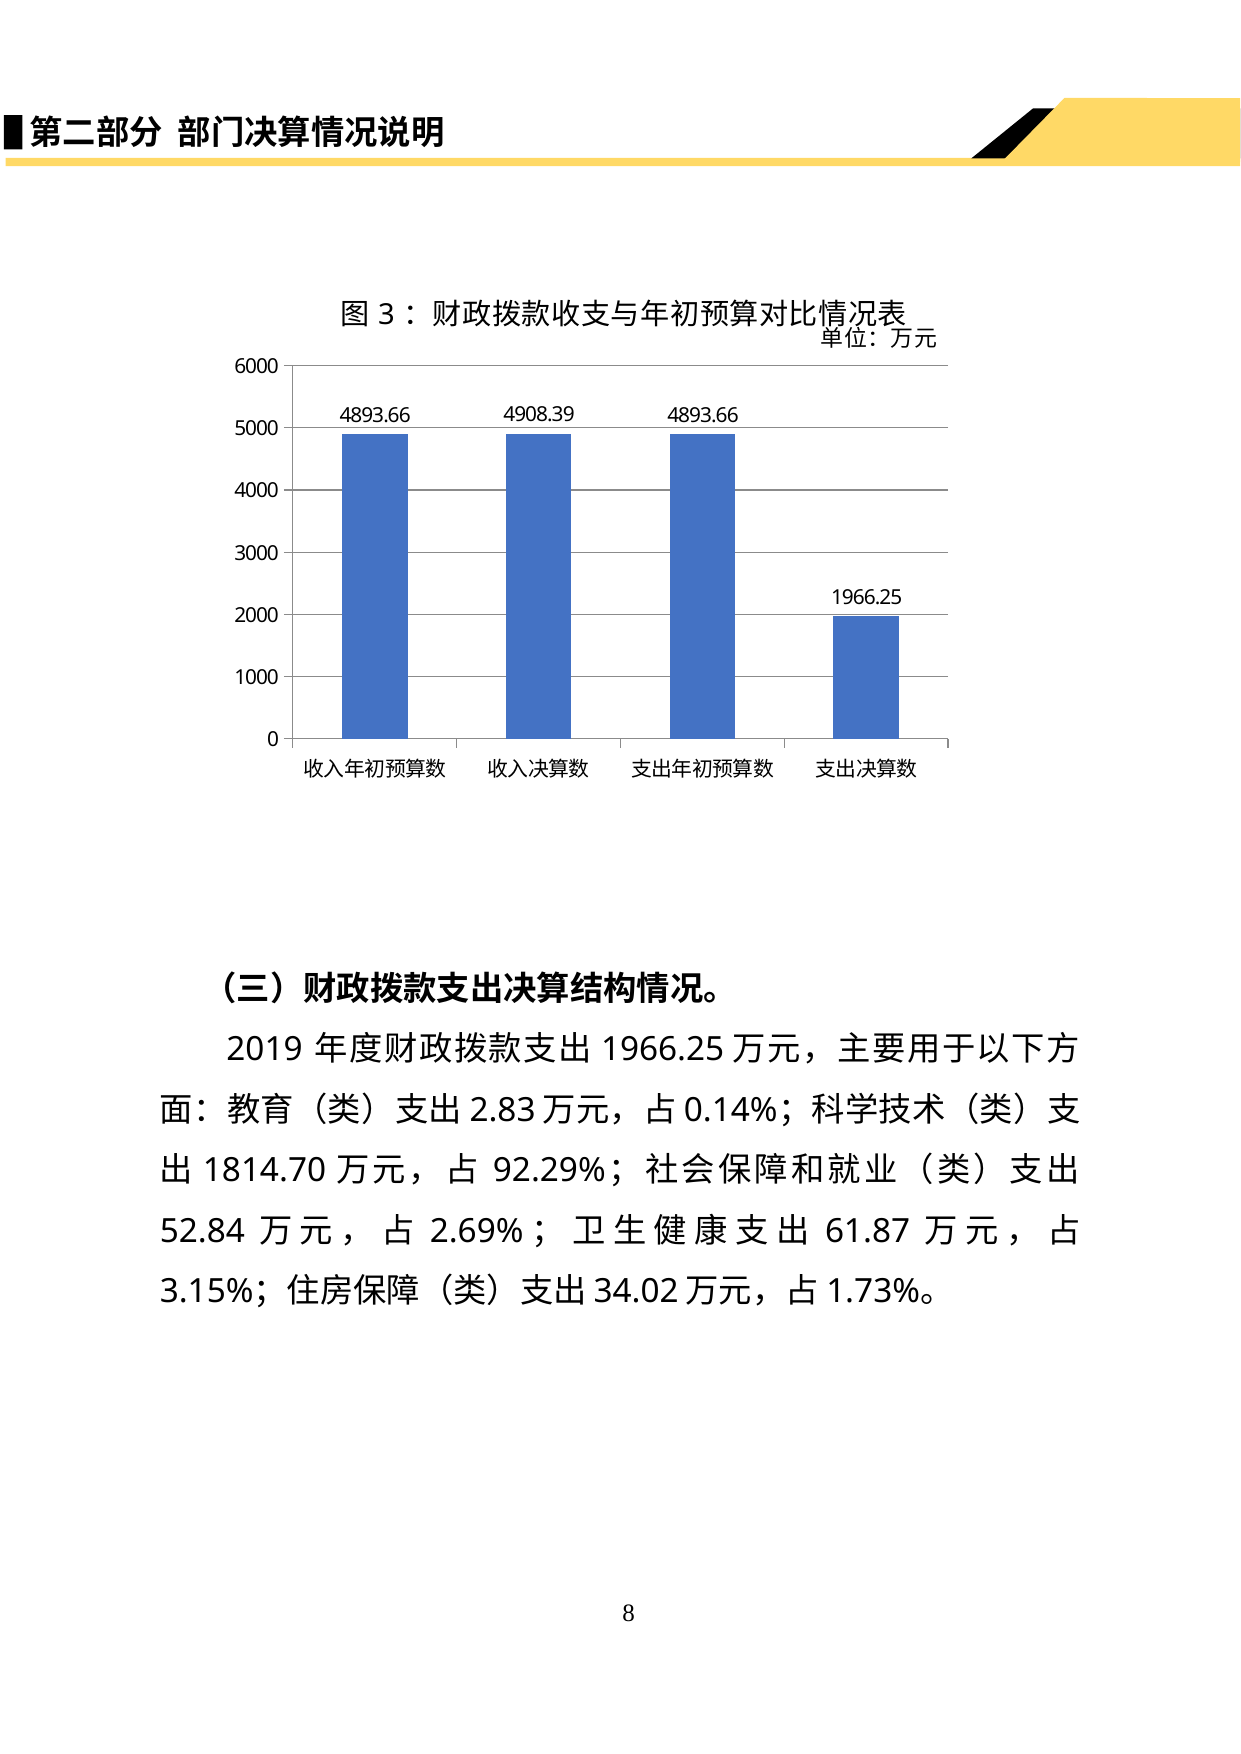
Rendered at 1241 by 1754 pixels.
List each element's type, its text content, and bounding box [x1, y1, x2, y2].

text 2019 年度财政拨款支出1966.25万元，主要用于以下方面：教育（类）支出2.83万元，占0.14%；科学技术（类）支出1814.70万元，占 92.29%；社会保障和就业（类）支出 52.84万元，占2.69%；卫生健康支出61.87万元，占 3.15%；住房保障（类）支出34.02万元，占 1.73%。 [159, 1012, 1081, 1314]
list 财政拨款支出决算结构情况。 [203, 952, 1081, 1012]
